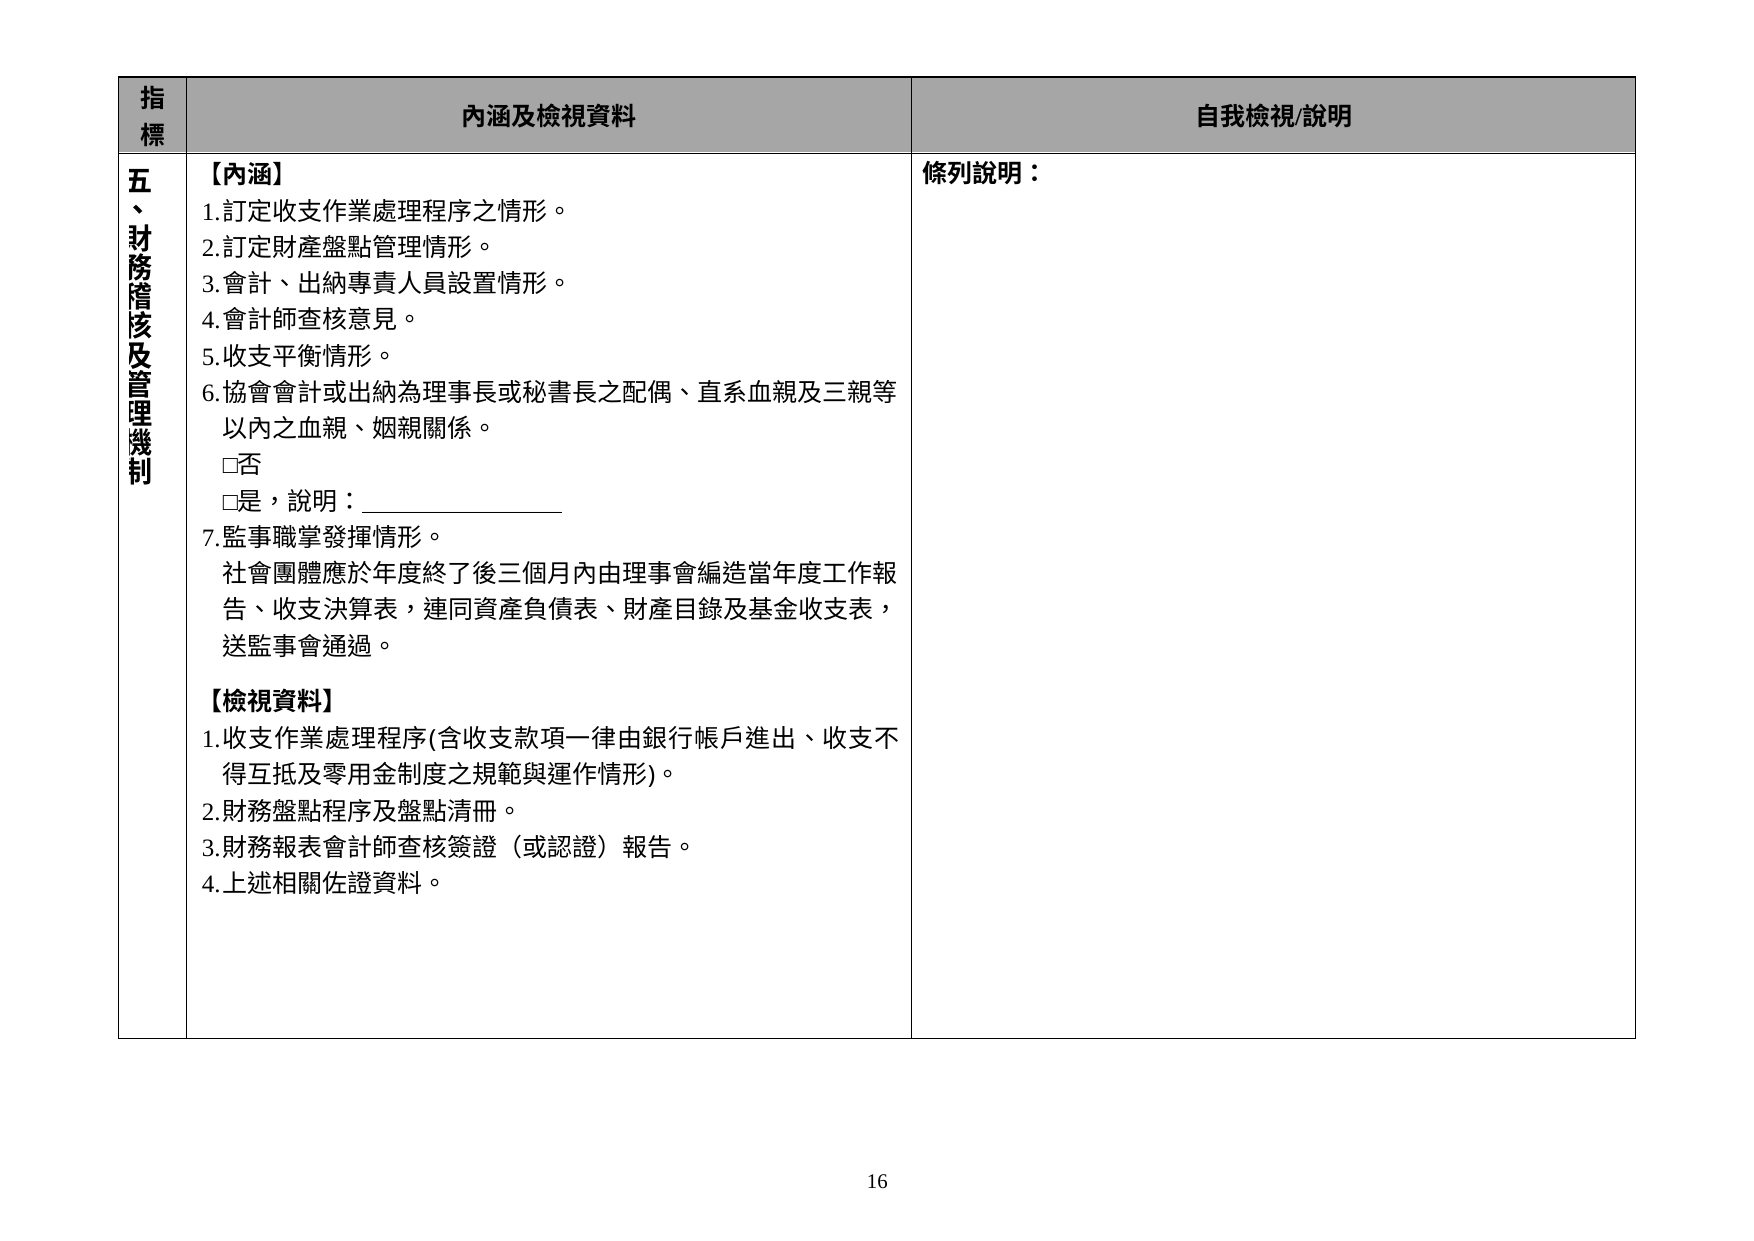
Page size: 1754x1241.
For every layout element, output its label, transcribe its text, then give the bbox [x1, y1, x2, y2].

table_cell 【內涵】 訂定收支作業處理程序之情形。 訂定財產盤點管理情形。 會計、出納專責人員設置情形。 會計師查核意見。 收支平衡情形。 協會會計或出納為理事長或秘書長之配偶、直系血親及三親等以內之血親、姻親關係。 □否 □是，說明：＿＿＿＿＿＿＿＿ 監事職掌發揮情形。 社會團體應於年度終了後三個月內由理事會編造當年度工作報告、收支決算表，連同資產負債表、財產目錄及基金收支表，送監事會通過。 【檢視資料】 收支作業處理程序(含收支款項一律由銀行帳戶進出、收支不得互抵及零用金制度之規範與運作情形)。 財務盤點程序及盤點清冊。 財務報表會計師查核簽證（或認證）報告。 上述相關佐證資料。 [187, 154, 911, 1038]
table_header 自我檢視/說明 [912, 78, 1635, 152]
table_header 內涵及檢視資料 [187, 78, 911, 152]
table_cell 五、財務稽核及管理機制 [119, 154, 186, 1038]
table_cell 條列說明： [912, 154, 1635, 1038]
table_header 指標 [119, 78, 186, 152]
